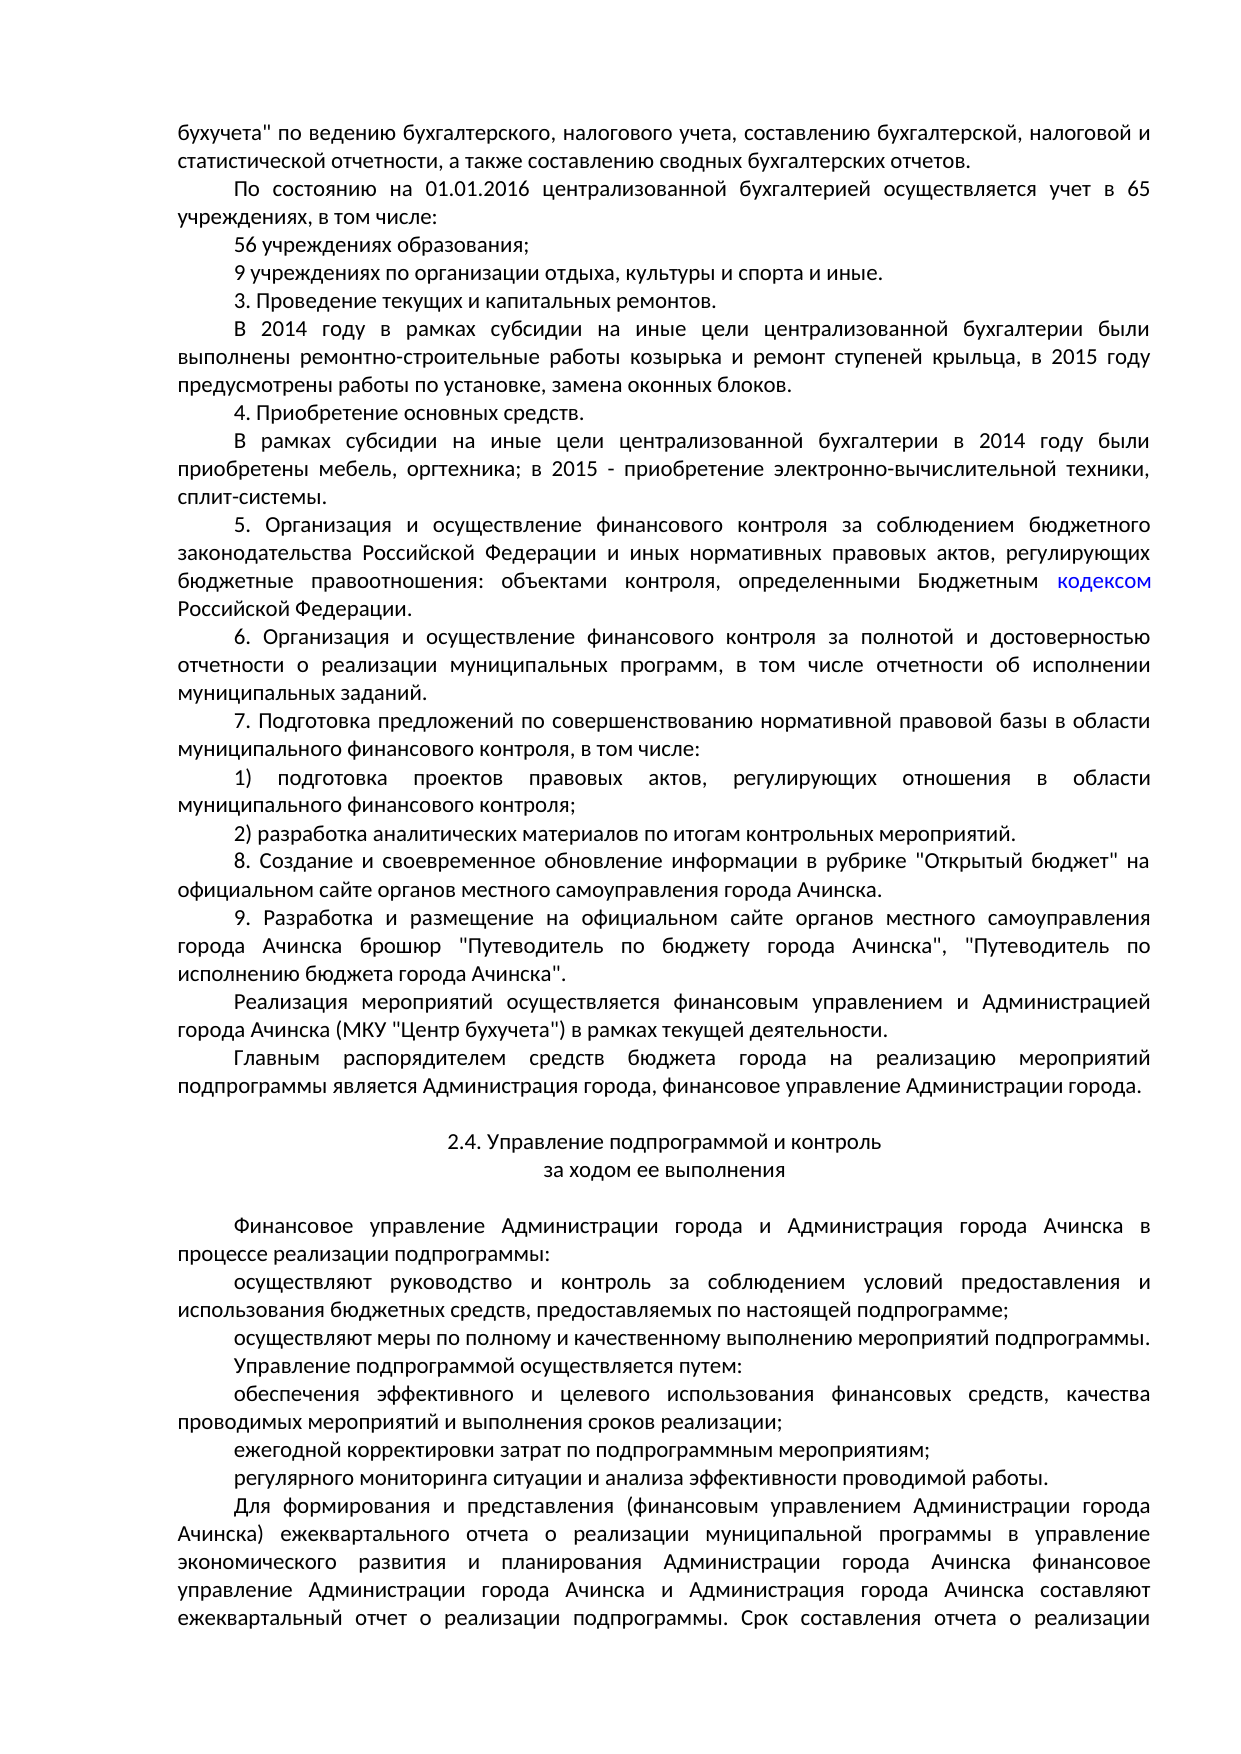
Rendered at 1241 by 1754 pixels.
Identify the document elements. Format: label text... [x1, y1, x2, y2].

text осуществляют руководство и контроль за соблюдением условий предоставления и использования бюджетных средств, предоставляемых по настоящей подпрограмме; [177, 1267, 1152, 1323]
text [177, 118, 1152, 174]
text 56 учреждениях образования; [177, 230, 1152, 258]
text осуществляют меры по полному и качественному выполнению мероприятий подпрограммы. [177, 1323, 1152, 1351]
text 4. Приобретение основных средств. [177, 398, 1152, 426]
text обеспечения эффективного и целевого использования финансовых средств, качества проводимых мероприятий и выполнения сроков реализации; [177, 1379, 1152, 1435]
text В 2014 году в рамках субсидии на иные цели централизованной бухгалтерии были выполнены ремонтно-строительные работы козырька и ремонт ступеней крыльца, в 2015 году предусмотрены работы по установке, замена оконных блоков. [177, 314, 1152, 398]
text 9 учреждениях по организации отдыха, культуры и спорта и иные. [177, 258, 1152, 286]
text 2) разработка аналитических материалов по итогам контрольных мероприятий. [177, 819, 1152, 847]
text 6. Организация и осуществление финансового контроля за полнотой и достоверностью отчетности о реализации муниципальных программ, в том числе отчетности об исполнении муниципальных заданий. [177, 622, 1152, 707]
text Управление подпрограммой осуществляется путем: [177, 1351, 1152, 1379]
text за ходом ее выполнения [177, 1155, 1152, 1183]
text По состоянию на 01.01.2016 централизованной бухгалтерией осуществляется учет в 65 учреждениях, в том числе: [177, 174, 1152, 230]
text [177, 1491, 1152, 1631]
text ежегодной корректировки затрат по подпрограммным мероприятиям; [177, 1435, 1152, 1463]
text 2.4. Управление подпрограммой и контроль [177, 1127, 1152, 1155]
text Главным распорядителем средств бюджета города на реализацию мероприятий подпрограммы является Администрация города, финансовое управление Администрации города. [177, 1043, 1152, 1099]
text 9. Разработка и размещение на официальном сайте органов местного самоуправления города Ачинска брошюр "Путеводитель по бюджету города Ачинска", "Путеводитель по исполнению бюджета города Ачинска". [177, 903, 1152, 987]
text 8. Создание и своевременное обновление информации в рубрике "Открытый бюджет" на официальном сайте органов местного самоуправления города Ачинска. [177, 847, 1152, 903]
text Реализация мероприятий осуществляется финансовым управлением и Администрацией города Ачинска (МКУ "Центр бухучета") в рамках текущей деятельности. [177, 987, 1152, 1043]
text 7. Подготовка предложений по совершенствованию нормативной правовой базы в области муниципального финансового контроля, в том числе: [177, 707, 1152, 763]
text Финансовое управление Администрации города и Администрация города Ачинска в процессе реализации подпрограммы: [177, 1211, 1152, 1267]
text 3. Проведение текущих и капитальных ремонтов. [177, 286, 1152, 314]
text регулярного мониторинга ситуации и анализа эффективности проводимой работы. [177, 1463, 1152, 1491]
text 1) подготовка проектов правовых актов, регулирующих отношения в области муниципального финансового контроля; [177, 763, 1152, 819]
text 5. Организация и осуществление финансового контроля за соблюдением бюджетного законодательства Российской Федерации и иных нормативных правовых актов, регулирующих бюджетные правоотношения: объектами контроля, определенными Бюджетным кодексом Российской Федерации. [177, 510, 1152, 622]
text В рамках субсидии на иные цели централизованной бухгалтерии в 2014 году были приобретены мебель, оргтехника; в 2015 - приобретение электронно-вычислительной техники, сплит-системы. [177, 426, 1152, 510]
